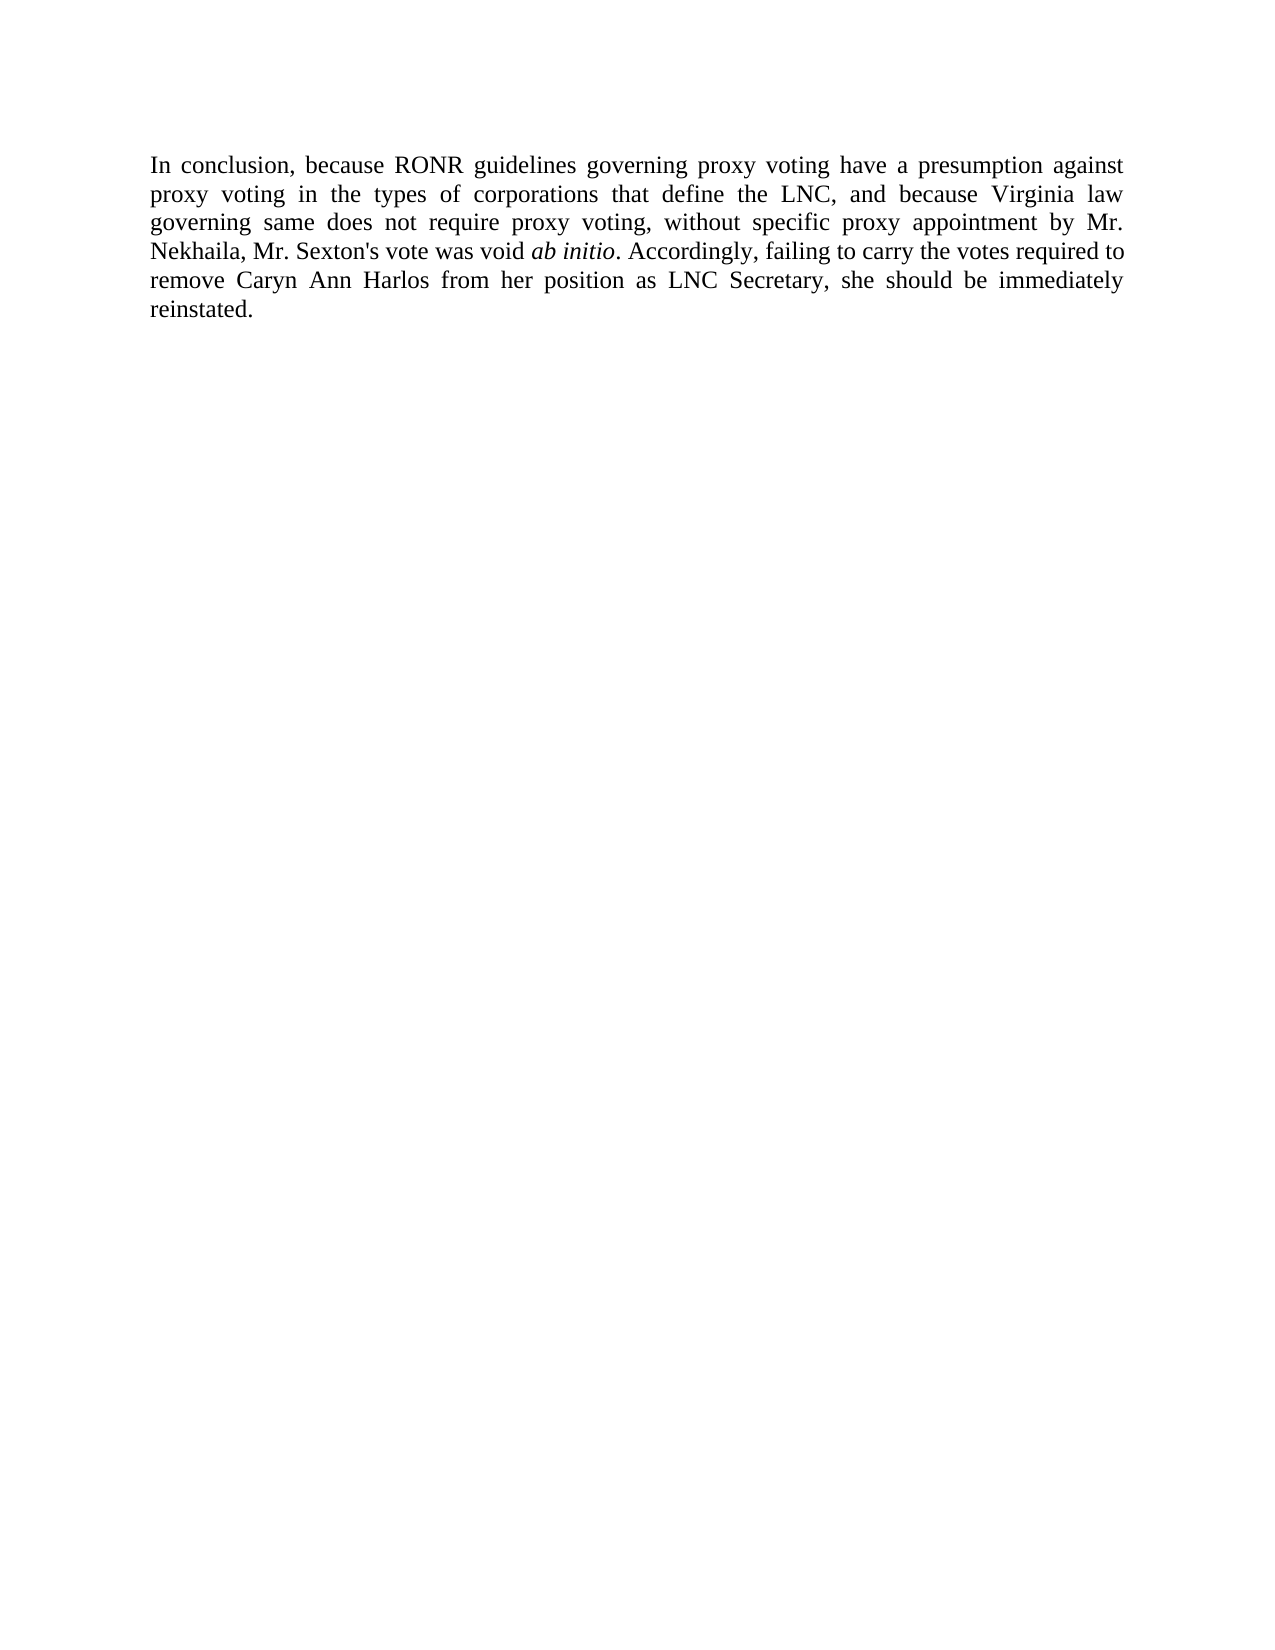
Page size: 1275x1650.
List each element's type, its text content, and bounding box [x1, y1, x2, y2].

text In conclusion, because RONR guidelines governing proxy voting have a presumption against proxy voting in the types of corporations that define the LNC, and because Virginia law governing same does not require proxy voting, without specific proxy appointment by Mr. Nekhaila, Mr. Sexton's vote was void ab initio. Accordingly, failing to carry the votes required to remove Caryn Ann Harlos from her position as LNC Secretary, she should be immediately reinstated. [150, 150, 1125, 322]
